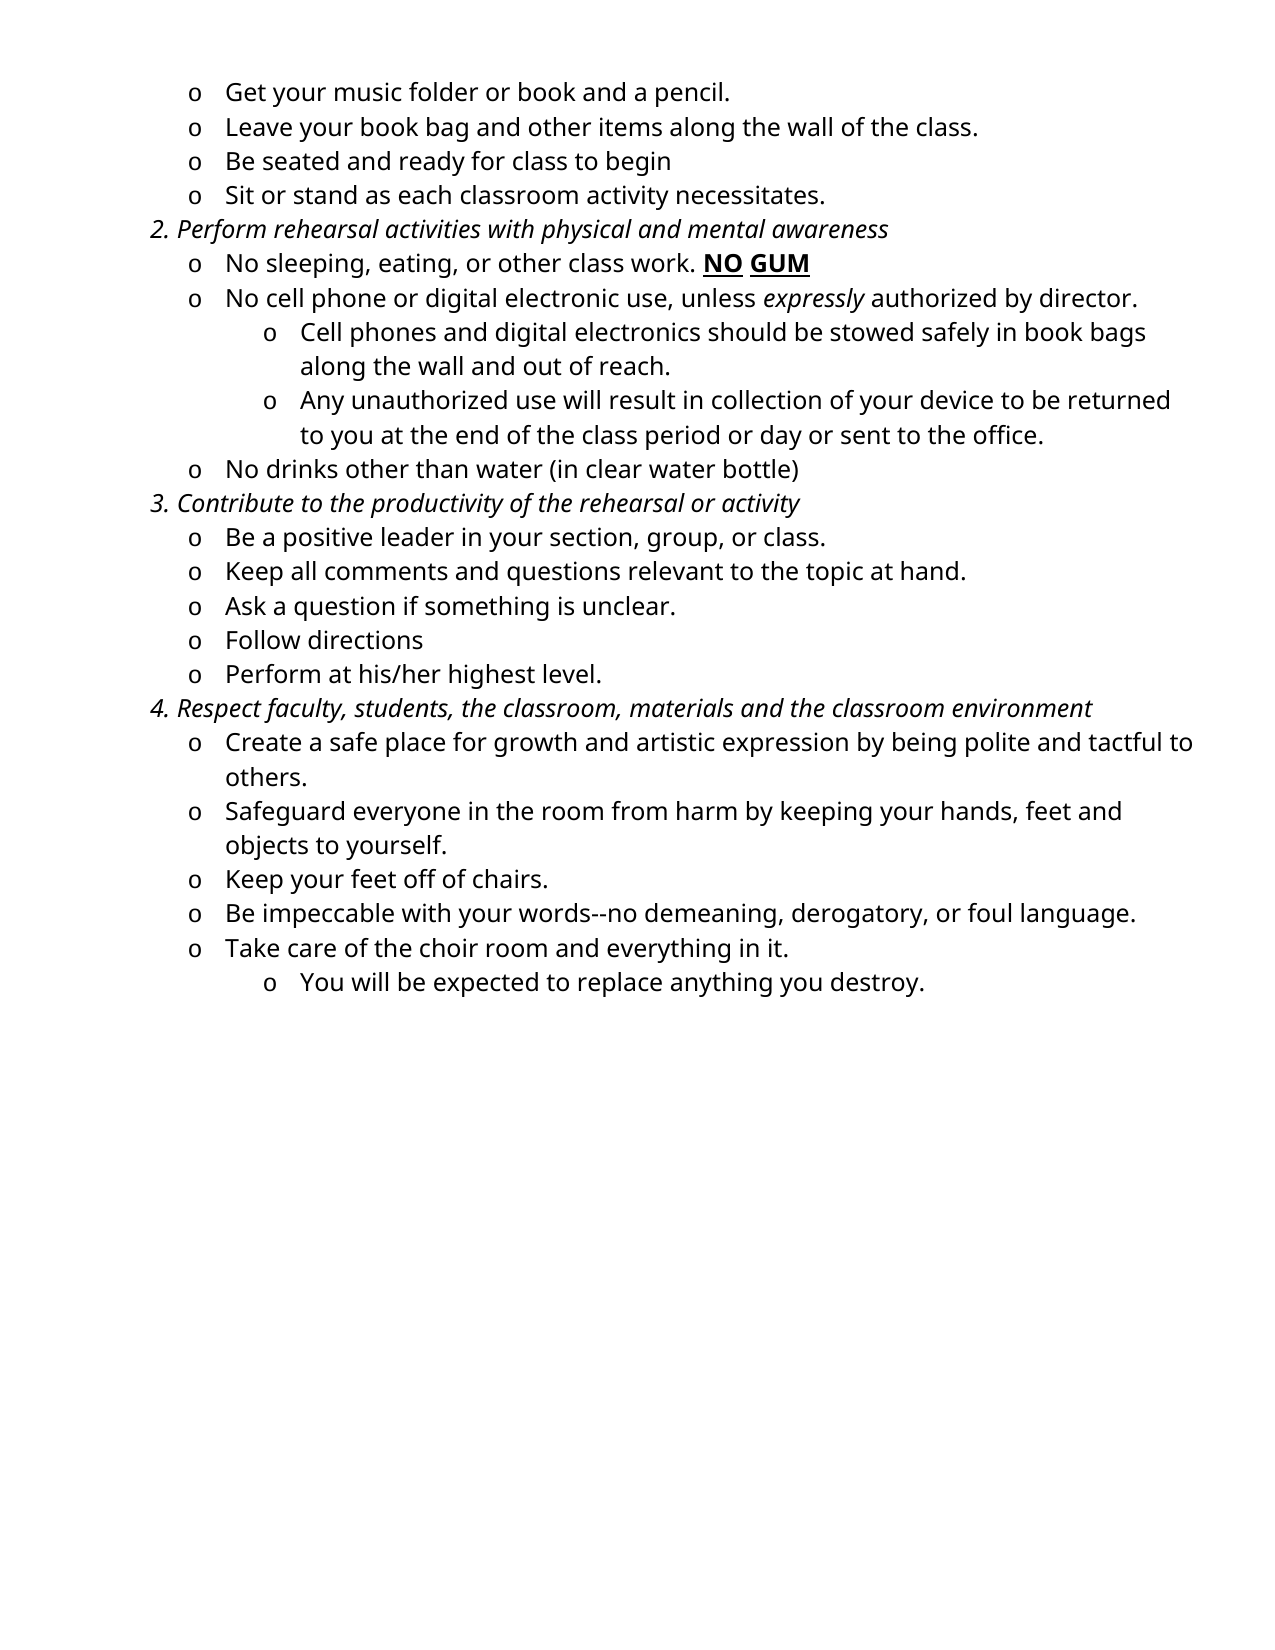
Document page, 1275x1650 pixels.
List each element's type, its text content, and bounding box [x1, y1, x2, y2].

list Follow directions [187, 622, 1200, 657]
text 4. Respect faculty, students, the classroom, materials and the classroom environment [150, 691, 1200, 725]
list Get your music folder or book and a pencil. [187, 75, 1200, 109]
list No drinks other than water (in clear water bottle) [187, 451, 1200, 486]
text 2. Perform rehearsal activities with physical and mental awareness [150, 212, 1200, 246]
list Be a positive leader in your section, group, or class. [187, 520, 1200, 554]
list Perform at his/her highest level. [187, 657, 1200, 691]
list Keep your feet off of chairs. [187, 862, 1200, 896]
text 3. Contribute to the productivity of the rehearsal or activity [150, 486, 1200, 520]
list Any unauthorized use will result in collection of your device to be returned to you at the end of the class period or day or sent to the office. [262, 383, 1200, 451]
list Take care of the choir room and everything in it. [187, 930, 1200, 964]
list Cell phones and digital electronics should be stowed safely in book bags along the wall and out of reach. [262, 315, 1200, 383]
list Create a safe place for growth and artistic expression by being polite and tactful to others. [187, 725, 1200, 793]
list Be impeccable with your words--no demeaning, derogatory, or foul language. [187, 896, 1200, 930]
list No cell phone or digital electronic use, unless expressly authorized by director. [187, 280, 1200, 315]
list Leave your book bag and other items along the wall of the class. [187, 109, 1200, 143]
list Keep all comments and questions relevant to the topic at hand. [187, 554, 1200, 588]
list Safeguard everyone in the room from harm by keeping your hands, feet and objects to yourself. [187, 793, 1200, 862]
list You will be expected to replace anything you destroy. [262, 964, 1200, 999]
list Ask a question if something is unclear. [187, 588, 1200, 622]
list No sleeping, eating, or other class work. NO GUM [187, 246, 1200, 280]
list Sit or stand as each classroom activity necessitates. [187, 178, 1200, 212]
list Be seated and ready for class to begin [187, 143, 1200, 178]
